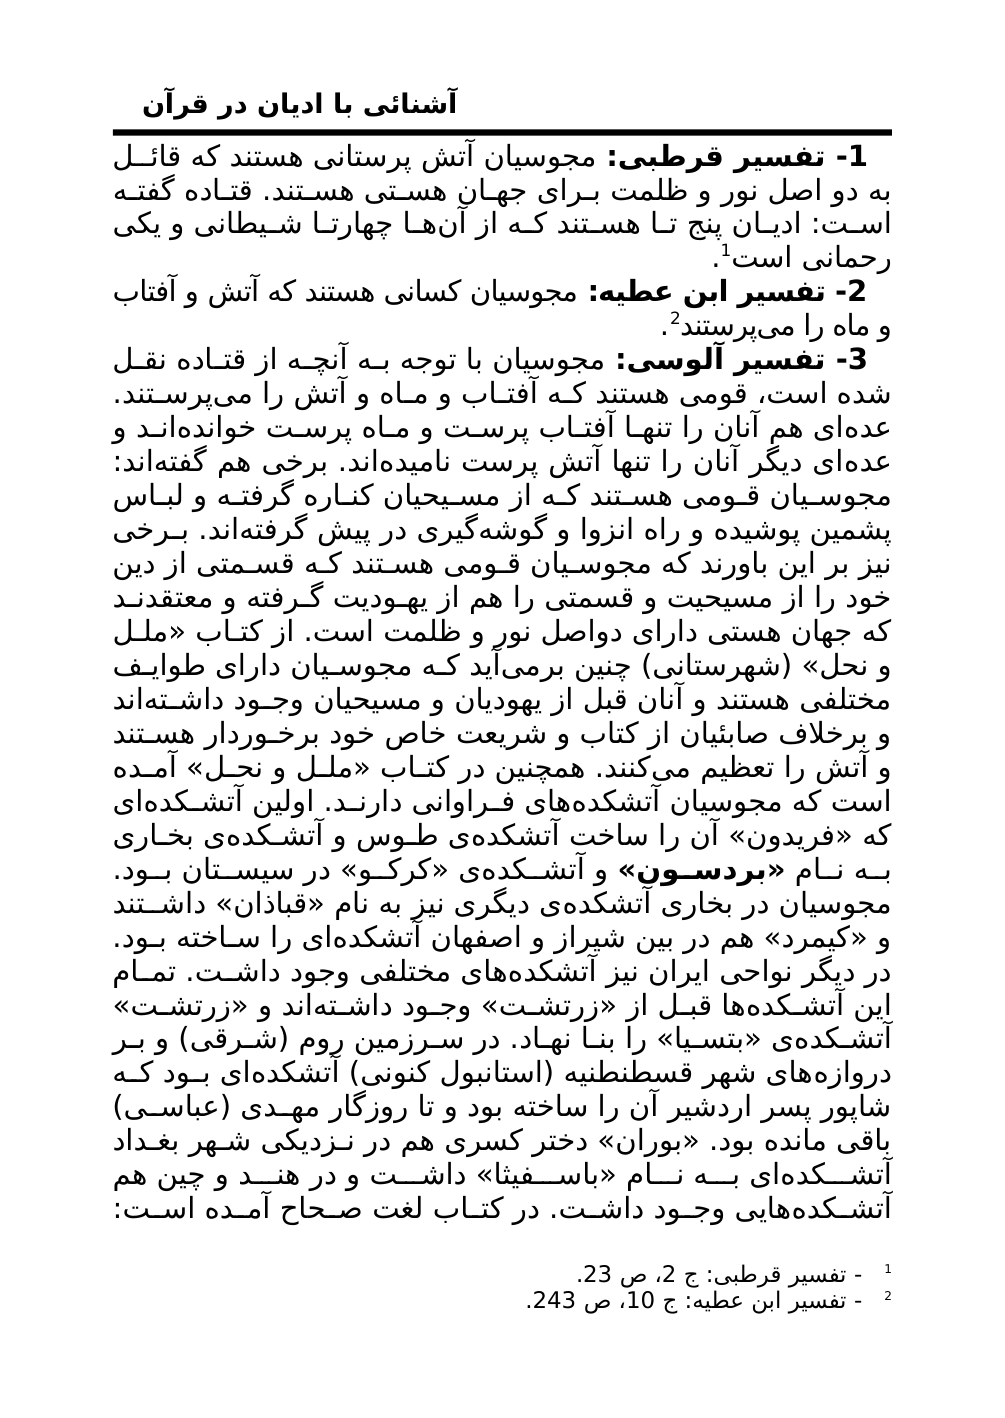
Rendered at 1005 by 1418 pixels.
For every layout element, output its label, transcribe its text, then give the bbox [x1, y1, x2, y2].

text 2- تفسیر ابن عطیه: مجوسیان کسانی هستند که آتش و آفتاب و ماه را می‌پرستند. [112, 275, 892, 343]
text 1- تفسیر قرطبی: مجوسیان آتش پرستانی هستند که قائل به دو اصل نور و ظلمت برای جهان هستی هستند. قتاده گفته است: ادیان پنج تا هستند که از آن‌ها چهارتا شیطانی و یکی رحمانی است. [112, 139, 892, 275]
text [112, 343, 892, 1226]
